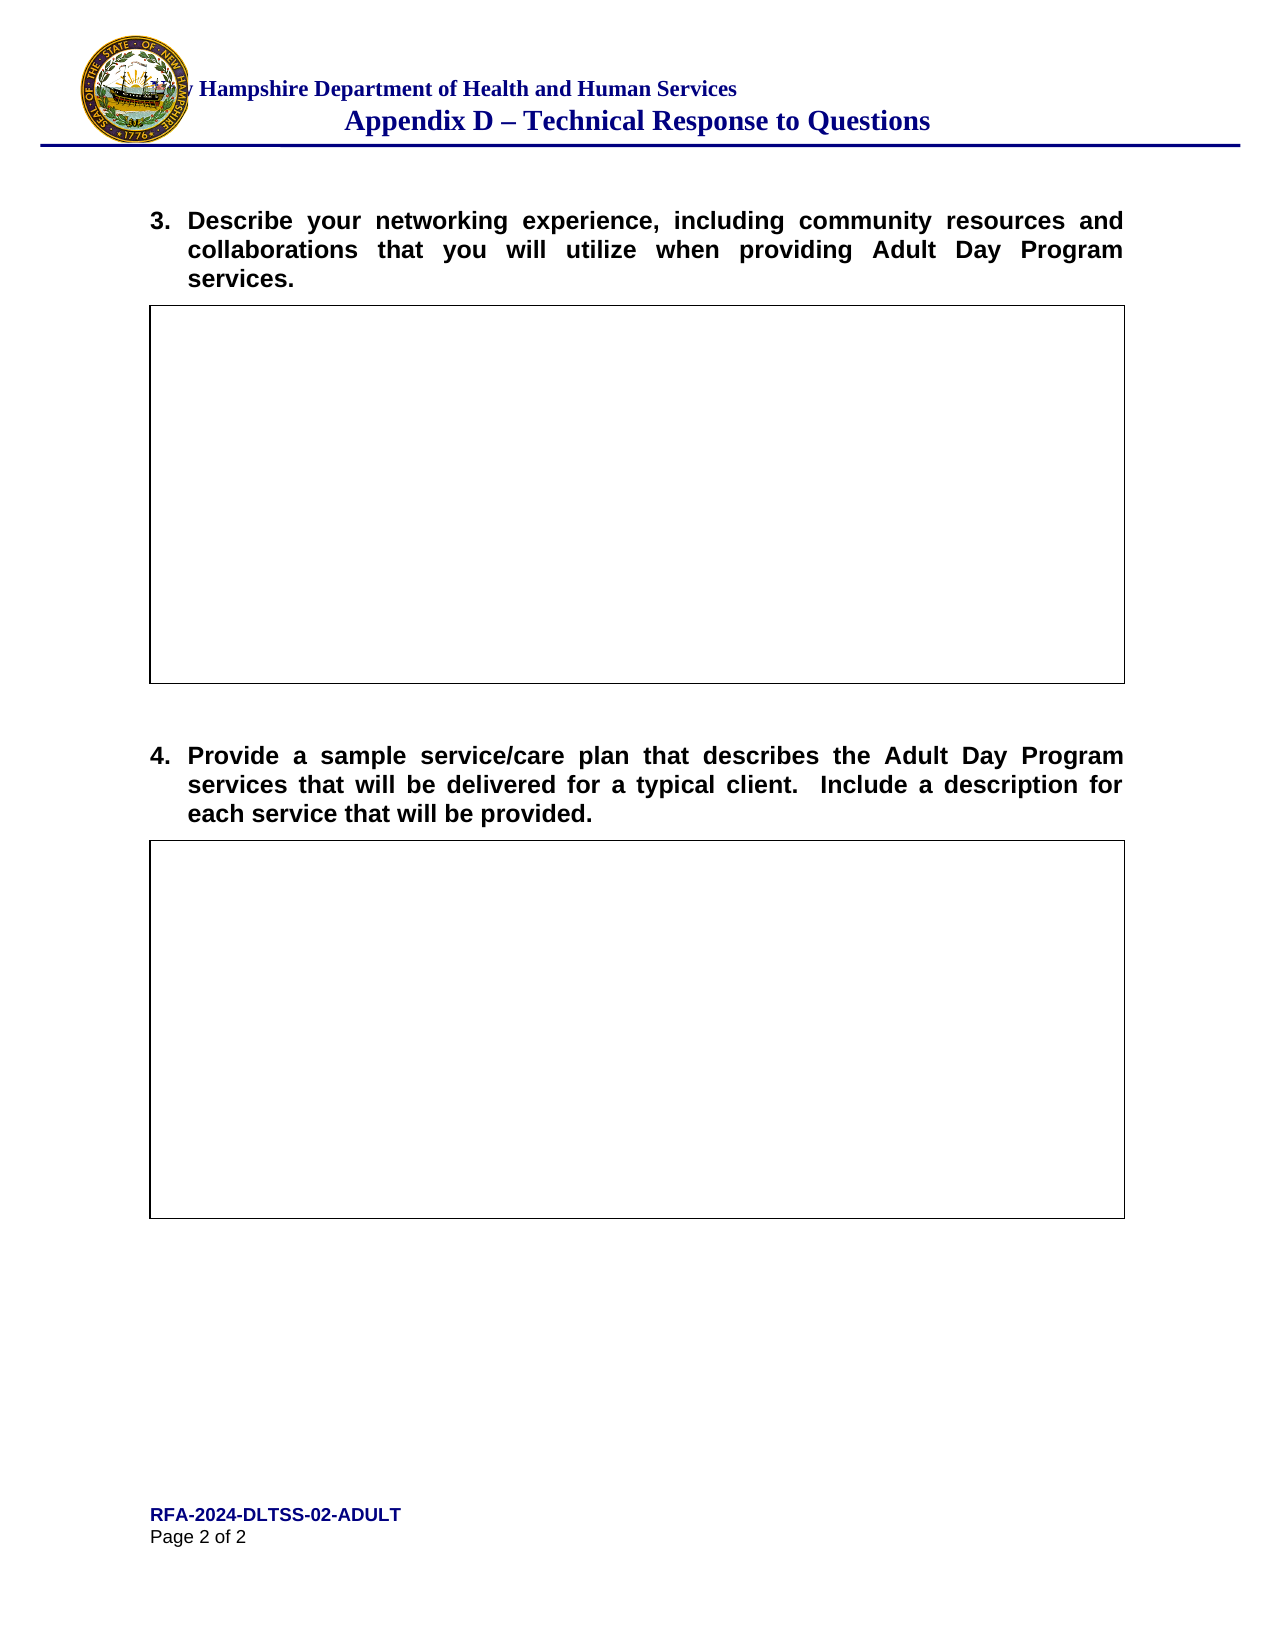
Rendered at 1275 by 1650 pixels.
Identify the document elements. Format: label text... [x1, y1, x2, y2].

list Provide a sample service/care plan that describes the Adult Day Program services that will be delivered for a typical client. Include a description for each service that will be provided. [150, 741, 1125, 827]
table_header [151, 841, 1124, 1218]
list Describe your networking experience, including community resources and collaborations that you will utilize when providing Adult Day Program services. [150, 206, 1125, 292]
table_header [151, 306, 1124, 683]
picture [78, 33, 189, 143]
